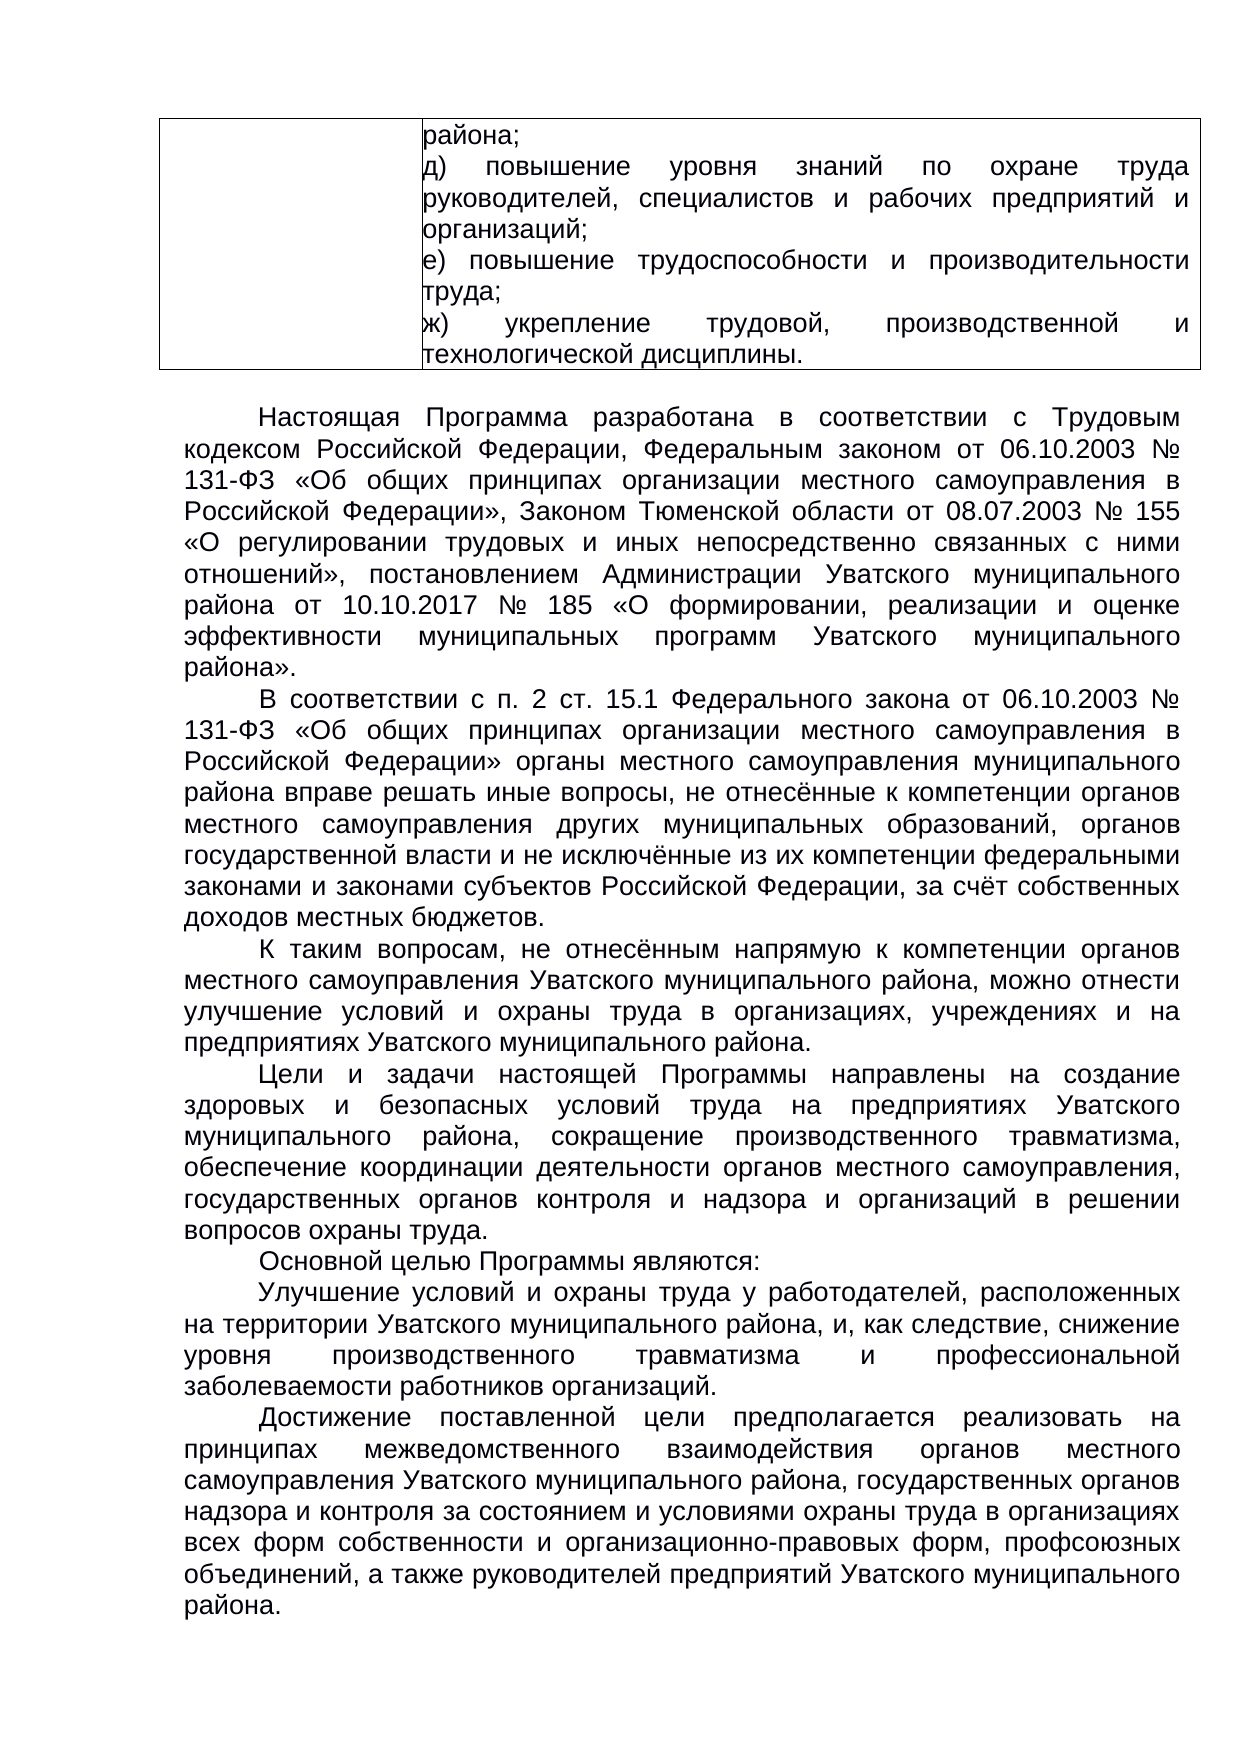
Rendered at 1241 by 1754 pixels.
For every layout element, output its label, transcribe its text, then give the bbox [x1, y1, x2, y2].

text Цели и задачи настоящей Программы направлены на создание здоровых и безопасных условий труда на предприятиях Уватского муниципального района, сокращение производственного травматизма, обеспечение координации деятельности органов местного самоуправления, государственных органов контроля и надзора и организаций в решении вопросов охраны труда. [184, 1058, 1181, 1245]
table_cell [160, 119, 422, 369]
text Улучшение условий и охраны труда у работодателей, расположенных на территории Уватского муниципального района, и, как следствие, снижение уровня производственного травматизма и профессиональной заболеваемости работников организаций. [184, 1276, 1181, 1401]
text Основной целью Программы являются: [184, 1245, 1181, 1276]
text Достижение поставленной цели предполагается реализовать на принципах межведомственного взаимодействия органов местного самоуправления Уватского муниципального района, государственных органов надзора и контроля за состоянием и условиями охраны труда в организациях всех форм собственности и организационно-правовых форм, профсоюзных объединений, а также руководителей предприятий Уватского муниципального района. [184, 1401, 1181, 1620]
text К таким вопросам, не отнесённым напрямую к компетенции органов местного самоуправления Уватского муниципального района, можно отнести улучшение условий и охраны труда в организациях, учреждениях и на предприятиях Уватского муниципального района. [184, 933, 1181, 1058]
text В соответствии с п. 2 ст. 15.1 Федерального закона от 06.10.2003 № 131-ФЗ «Об общих принципах организации местного самоуправления в Российской Федерации» органы местного самоуправления муниципального района вправе решать иные вопросы, не отнесённые к компетенции органов местного самоуправления других муниципальных образований, органов государственной власти и не исключённые из их компетенции федеральными законами и законами субъектов Российской Федерации, за счёт собственных доходов местных бюджетов. [184, 683, 1181, 933]
text Настоящая Программа разработана в соответствии с Трудовым кодексом Российской Федерации, Федеральным законом от 06.10.2003 № 131-ФЗ «Об общих принципах организации местного самоуправления в Российской Федерации», Законом Тюменской области от 08.07.2003 № 155 «О регулировании трудовых и иных непосредственно связанных с ними отношений», постановлением Администрации Уватского муниципального района от 10.10.2017 № 185 «О формировании, реализации и оценке эффективности муниципальных программ Уватского муниципального района». [184, 401, 1181, 683]
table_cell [423, 119, 1200, 369]
